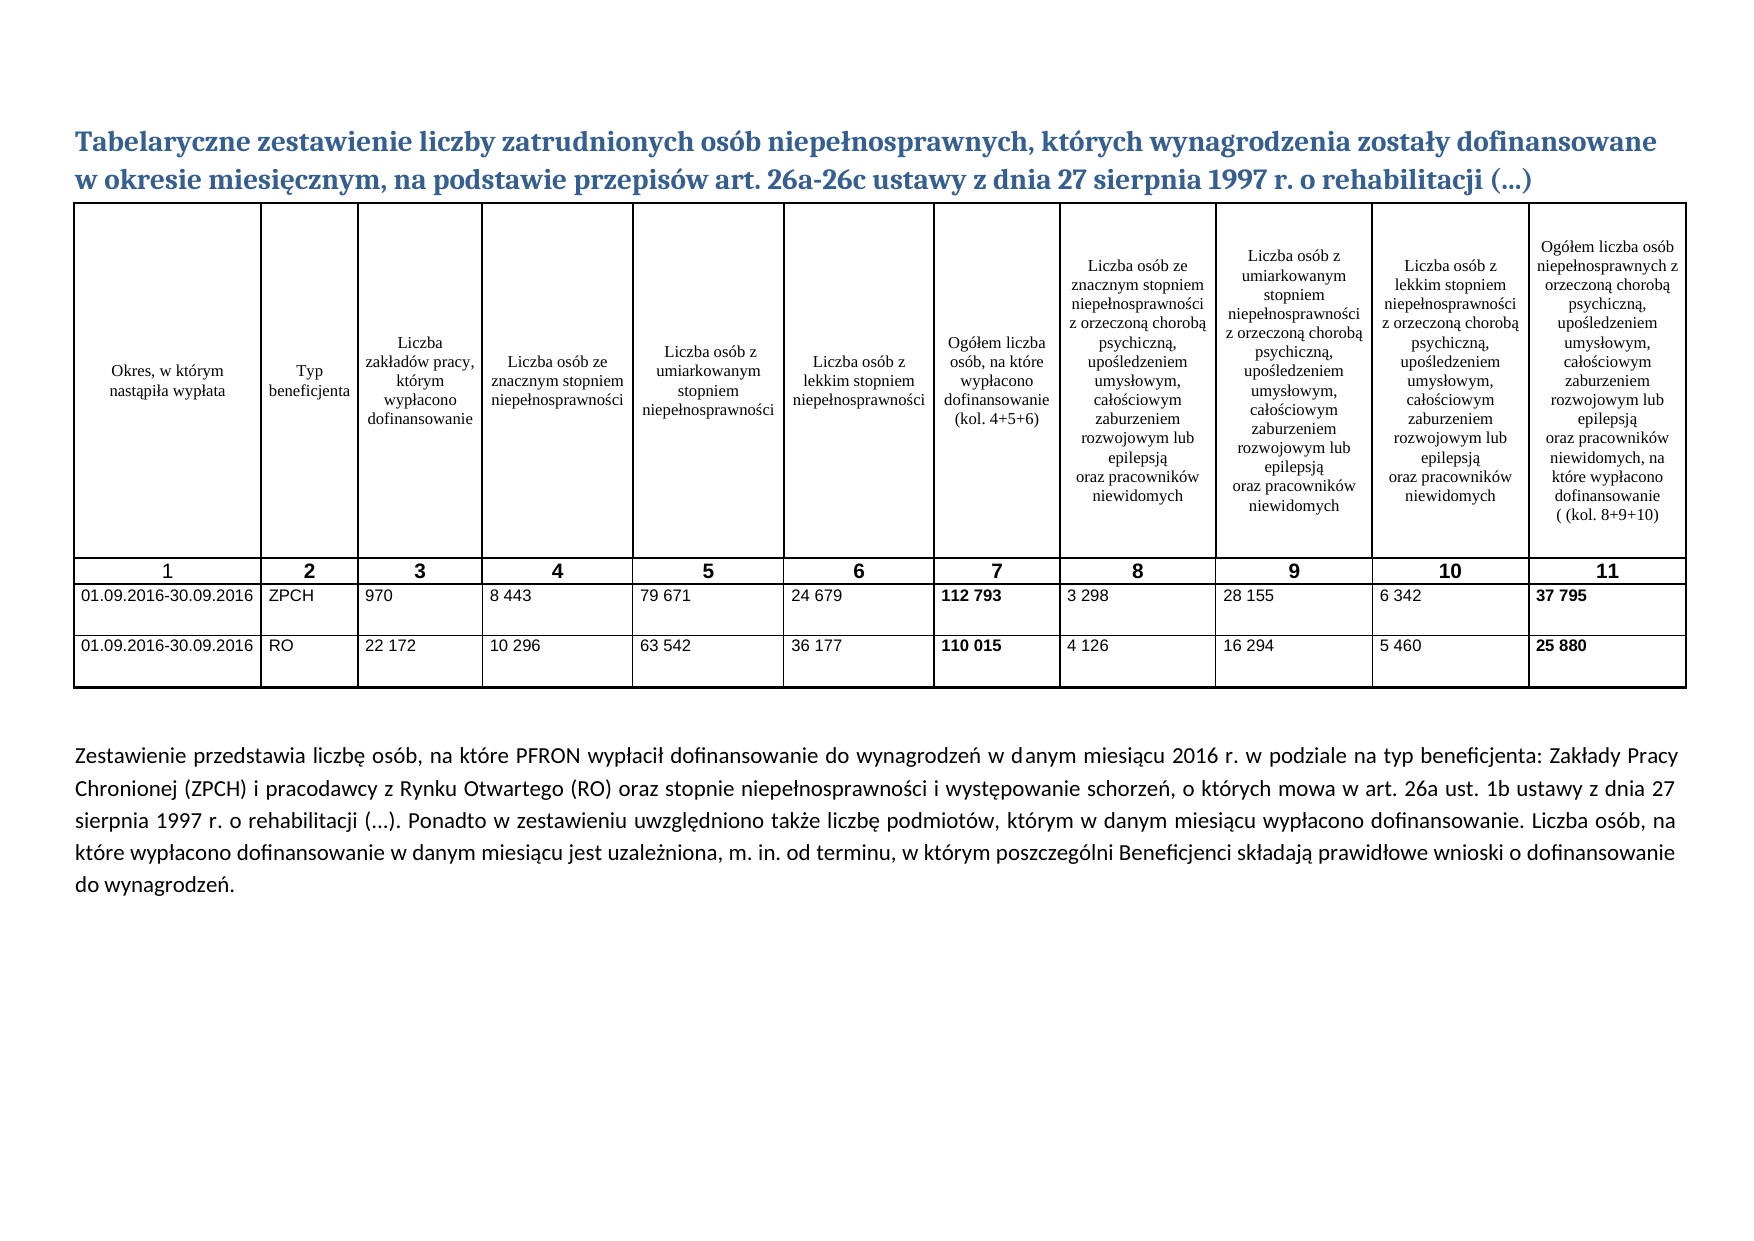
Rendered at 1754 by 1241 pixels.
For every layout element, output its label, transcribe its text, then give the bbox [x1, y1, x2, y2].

table_cell 63 542 [633, 636, 783, 686]
table_cell 6 [784, 559, 933, 583]
table_cell 9 [1216, 559, 1372, 583]
table_header Liczba osób ze znacznym stopniem niepełnosprawności [483, 204, 632, 557]
table_cell 1 [75, 559, 260, 583]
table_cell 4 126 [1061, 636, 1215, 686]
subtitle Tabelaryczne zestawienie liczby zatrudnionych osób niepełnosprawnych, których wynagrodzenia zostały dofinansowane w okresie miesięcznym, na podstawie przepisów art. 26a-26c ustawy z dnia 27 sierpnia 1997 r. o rehabilitacji (...) [75, 125, 1679, 197]
table_header Liczba osób z lekkim stopniem niepełnosprawności z orzeczoną chorobą psychiczną, upośledzeniem umysłowym, całościowym zaburzeniem rozwojowym lub epilepsją oraz pracowników niewidomych [1373, 204, 1528, 557]
table_cell 01.09.2016-30.09.2016 [75, 636, 260, 686]
table_header Ogółem liczba osób niepełnosprawnych z orzeczoną chorobą psychiczną, upośledzeniem umysłowym, całościowym zaburzeniem rozwojowym lub epilepsją oraz pracowników niewidomych, na które wypłacono dofinansowanie ( (kol. 8+9+10) [1530, 204, 1685, 557]
table_cell 01.09.2016-30.09.2016 [75, 585, 260, 635]
table_cell 22 172 [359, 636, 482, 686]
table_cell 112 793 [935, 585, 1059, 635]
table_cell 16 294 [1216, 636, 1372, 686]
table_cell 110 015 [935, 636, 1059, 686]
table_header Ogółem liczba osób, na które wypłacono dofinansowanie (kol. 4+5+6) [935, 204, 1059, 557]
table_cell RO [262, 636, 357, 686]
table_cell 10 296 [483, 636, 632, 686]
table_cell 3 [359, 559, 481, 583]
table_cell 10 [1373, 559, 1528, 583]
table_cell 8 443 [483, 585, 632, 635]
table_cell 37 795 [1530, 585, 1685, 635]
table_cell 4 [483, 559, 632, 583]
table_cell 3 298 [1061, 585, 1215, 635]
table_header Liczba osób z lekkim stopniem niepełnosprawności [785, 204, 933, 557]
table_cell 970 [359, 585, 482, 635]
table_header Okres, w którym nastąpiła wypłata [75, 204, 260, 557]
table_cell ZPCH [262, 585, 357, 635]
table_cell 5 [633, 559, 783, 583]
table_header Liczba zakładów pracy, którym wypłacono dofinansowanie [359, 204, 481, 557]
table_cell 25 880 [1530, 636, 1685, 686]
table_cell 24 679 [784, 585, 933, 635]
table_cell 5 460 [1373, 636, 1528, 686]
table_cell 28 155 [1216, 585, 1372, 635]
table_cell 6 342 [1373, 585, 1528, 635]
table_cell 7 [935, 559, 1059, 583]
table_cell 8 [1061, 559, 1215, 583]
table_header Liczba osób ze znacznym stopniem niepełnosprawności z orzeczoną chorobą psychiczną, upośledzeniem umysłowym, całościowym zaburzeniem rozwojowym lub epilepsją oraz pracowników niewidomych [1061, 204, 1215, 557]
table_cell 79 671 [633, 585, 783, 635]
table_header Liczba osób z umiarkowanym stopniem niepełnosprawności [634, 204, 783, 557]
table_cell 36 177 [784, 636, 933, 686]
table_header Typ beneficjenta [262, 204, 357, 557]
table_cell 11 [1530, 559, 1685, 583]
text Zestawienie przedstawia liczbę osób, na które PFRON wypłacił dofinansowanie do wynagrodzeń w danym miesiącu 2016 r. w podziale na typ beneficjenta: Zakłady Pracy Chronionej (ZPCH) i pracodawcy z Rynku Otwartego (RO) oraz stopnie niepełnosprawności i występowanie schorzeń, o których mowa w art. 26a ust. 1b ustawy z dnia 27 sierpnia 1997 r. o rehabilitacji (...). Ponadto w zestawieniu uwzględniono także liczbę podmiotów, którym w danym miesiącu wypłacono dofinansowanie. Liczba osób, na które wypłacono dofinansowanie w danym miesiącu jest uzależniona, m. in. od terminu, w którym poszczególni Beneficjenci składają prawidłowe wnioski o dofinansowanie do wynagrodzeń. [75, 742, 1679, 898]
table_cell 2 [262, 559, 357, 583]
table_header Liczba osób z umiarkowanym stopniem niepełnosprawności z orzeczoną chorobą psychiczną, upośledzeniem umysłowym, całościowym zaburzeniem rozwojowym lub epilepsją oraz pracowników niewidomych [1217, 204, 1371, 557]
